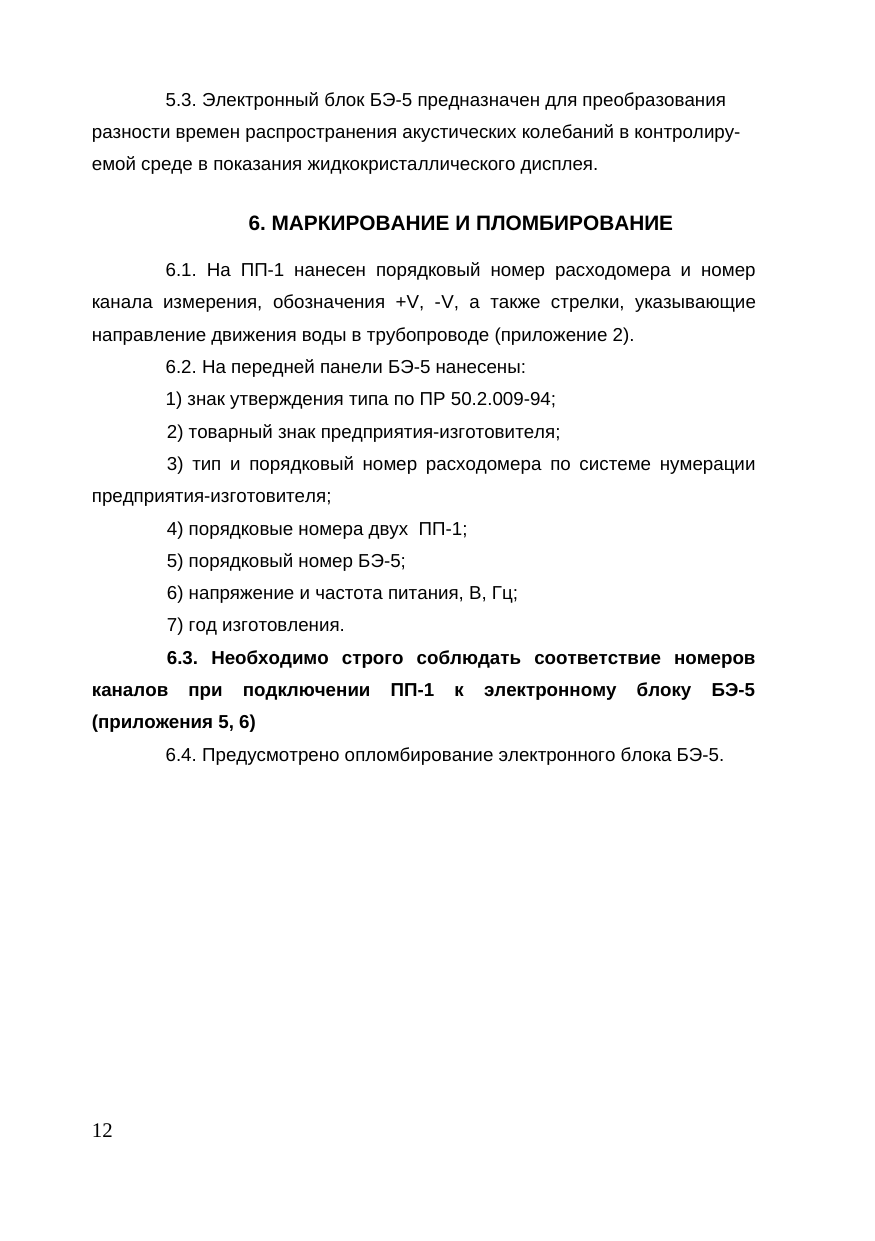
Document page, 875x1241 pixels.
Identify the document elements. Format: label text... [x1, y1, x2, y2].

text 1) знак утверждения типа по ПР 50.2.009-94; [92, 388, 756, 410]
text 6.1. На ПП-1 нанесен порядковый номер расходомера и номер канала измерения, обозначения +V, -V, а также стрелки, указывающие направление движения воды в трубопроводе (приложение 2). [92, 259, 756, 345]
subtitle 6. МАРКИРОВАНИЕ И ПЛОМБИРОВАНИЕ [92, 211, 756, 234]
text 6) напряжение и частота питания, В, Гц; [92, 582, 756, 603]
text 6.3. Необходимо строго соблюдать соответствие номеров каналов при подключении ПП-1 к электронному блоку БЭ-5 (приложения 5, 6) [92, 646, 756, 733]
text 6.4. Предусмотрено опломбирование электронного блока БЭ-5. [92, 743, 756, 765]
text 6.2. На передней панели БЭ-5 нанесены: [92, 356, 756, 377]
text 5.3. Электронный блок БЭ-5 предназначен для преобразования разности времен распространения акустических колебаний в контролиру-емой среде в показания жидкокристаллического дисплея. [92, 89, 756, 175]
text 5) порядковый номер БЭ-5; [92, 549, 756, 571]
text 7) год изготовления. [92, 614, 756, 636]
text 4) порядковые номера двух ПП-1; [92, 517, 756, 539]
text 3) тип и порядковый номер расходомера по системе нумерации предприятия-изготовителя; [92, 453, 756, 507]
text 2) товарный знак предприятия-изготовителя; [92, 420, 756, 442]
